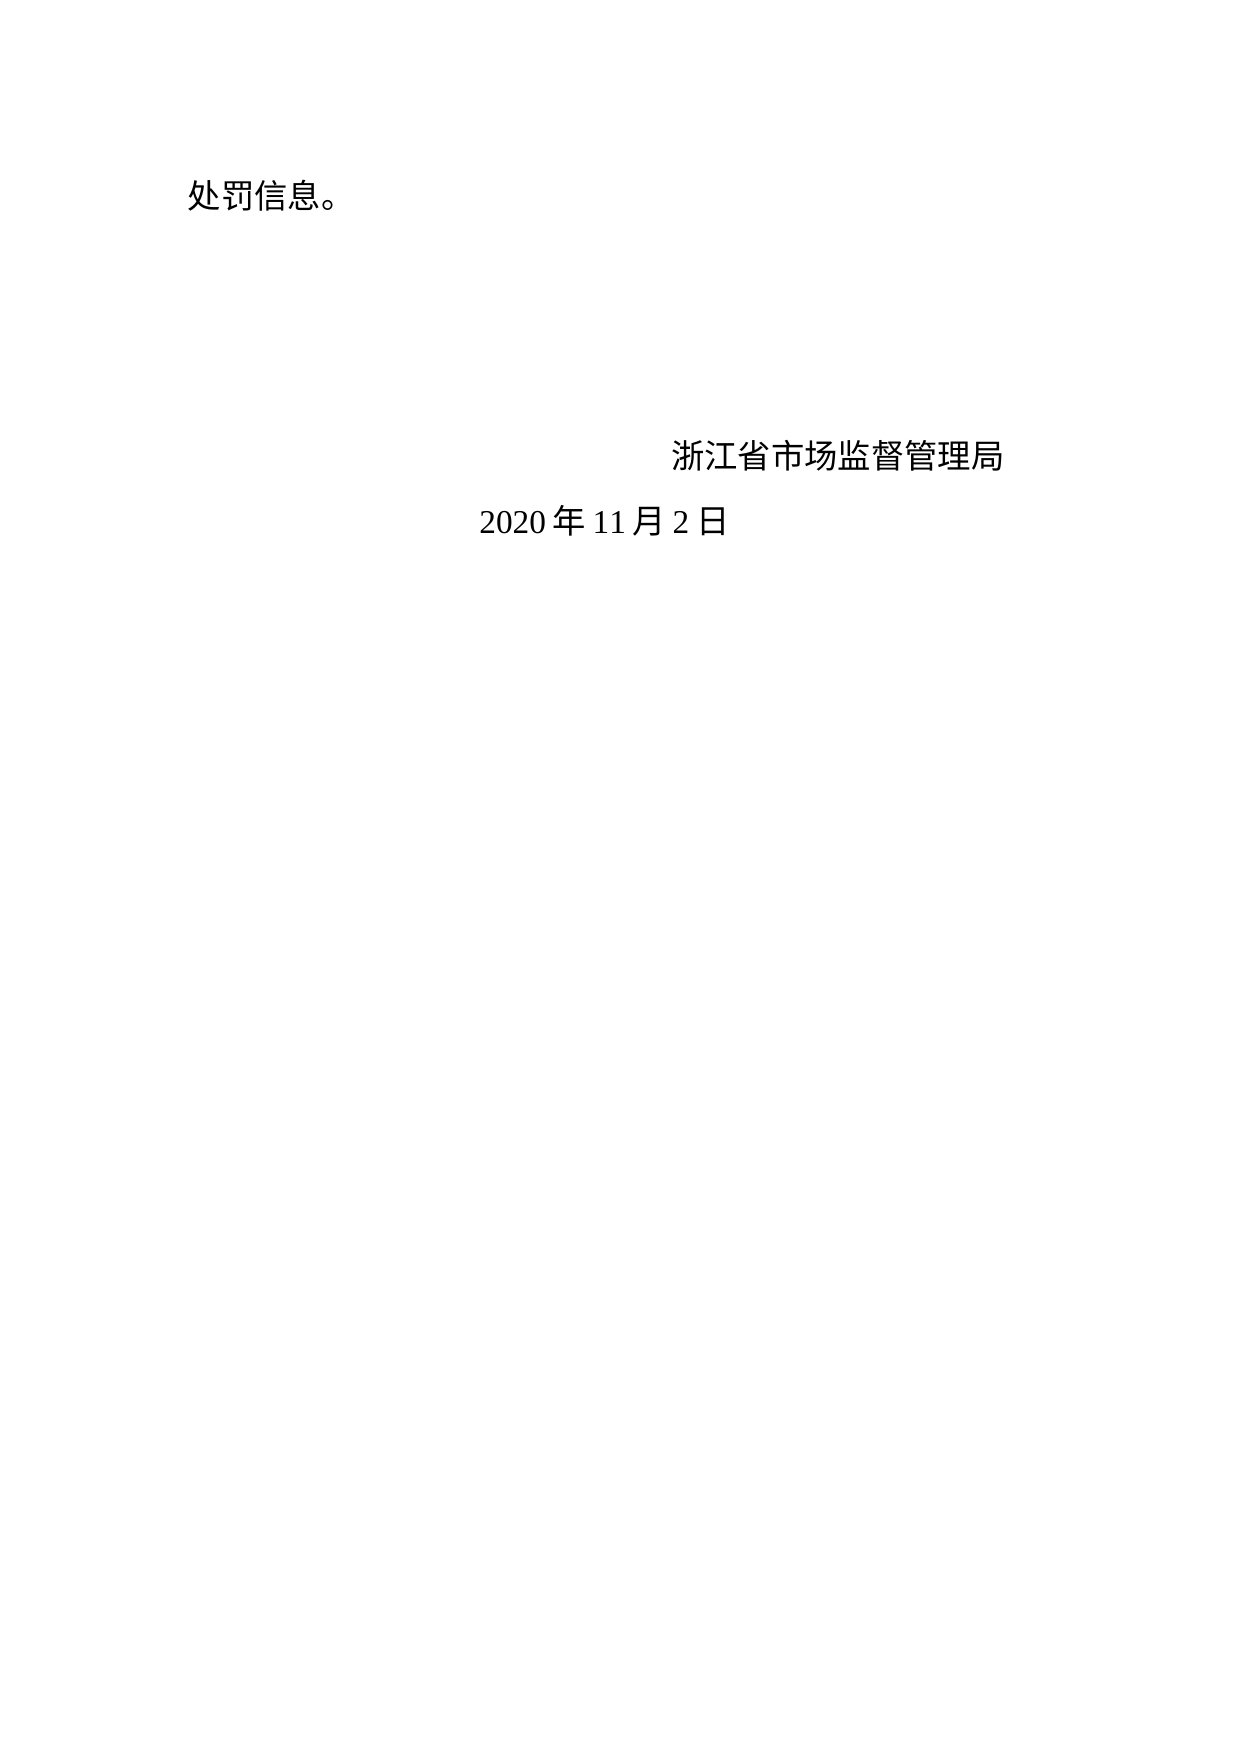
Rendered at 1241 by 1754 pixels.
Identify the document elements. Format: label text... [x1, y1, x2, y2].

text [187, 162, 1053, 227]
text 浙江省市场监督管理局 [187, 422, 1053, 487]
text 2020年11月2日 [187, 487, 1053, 552]
